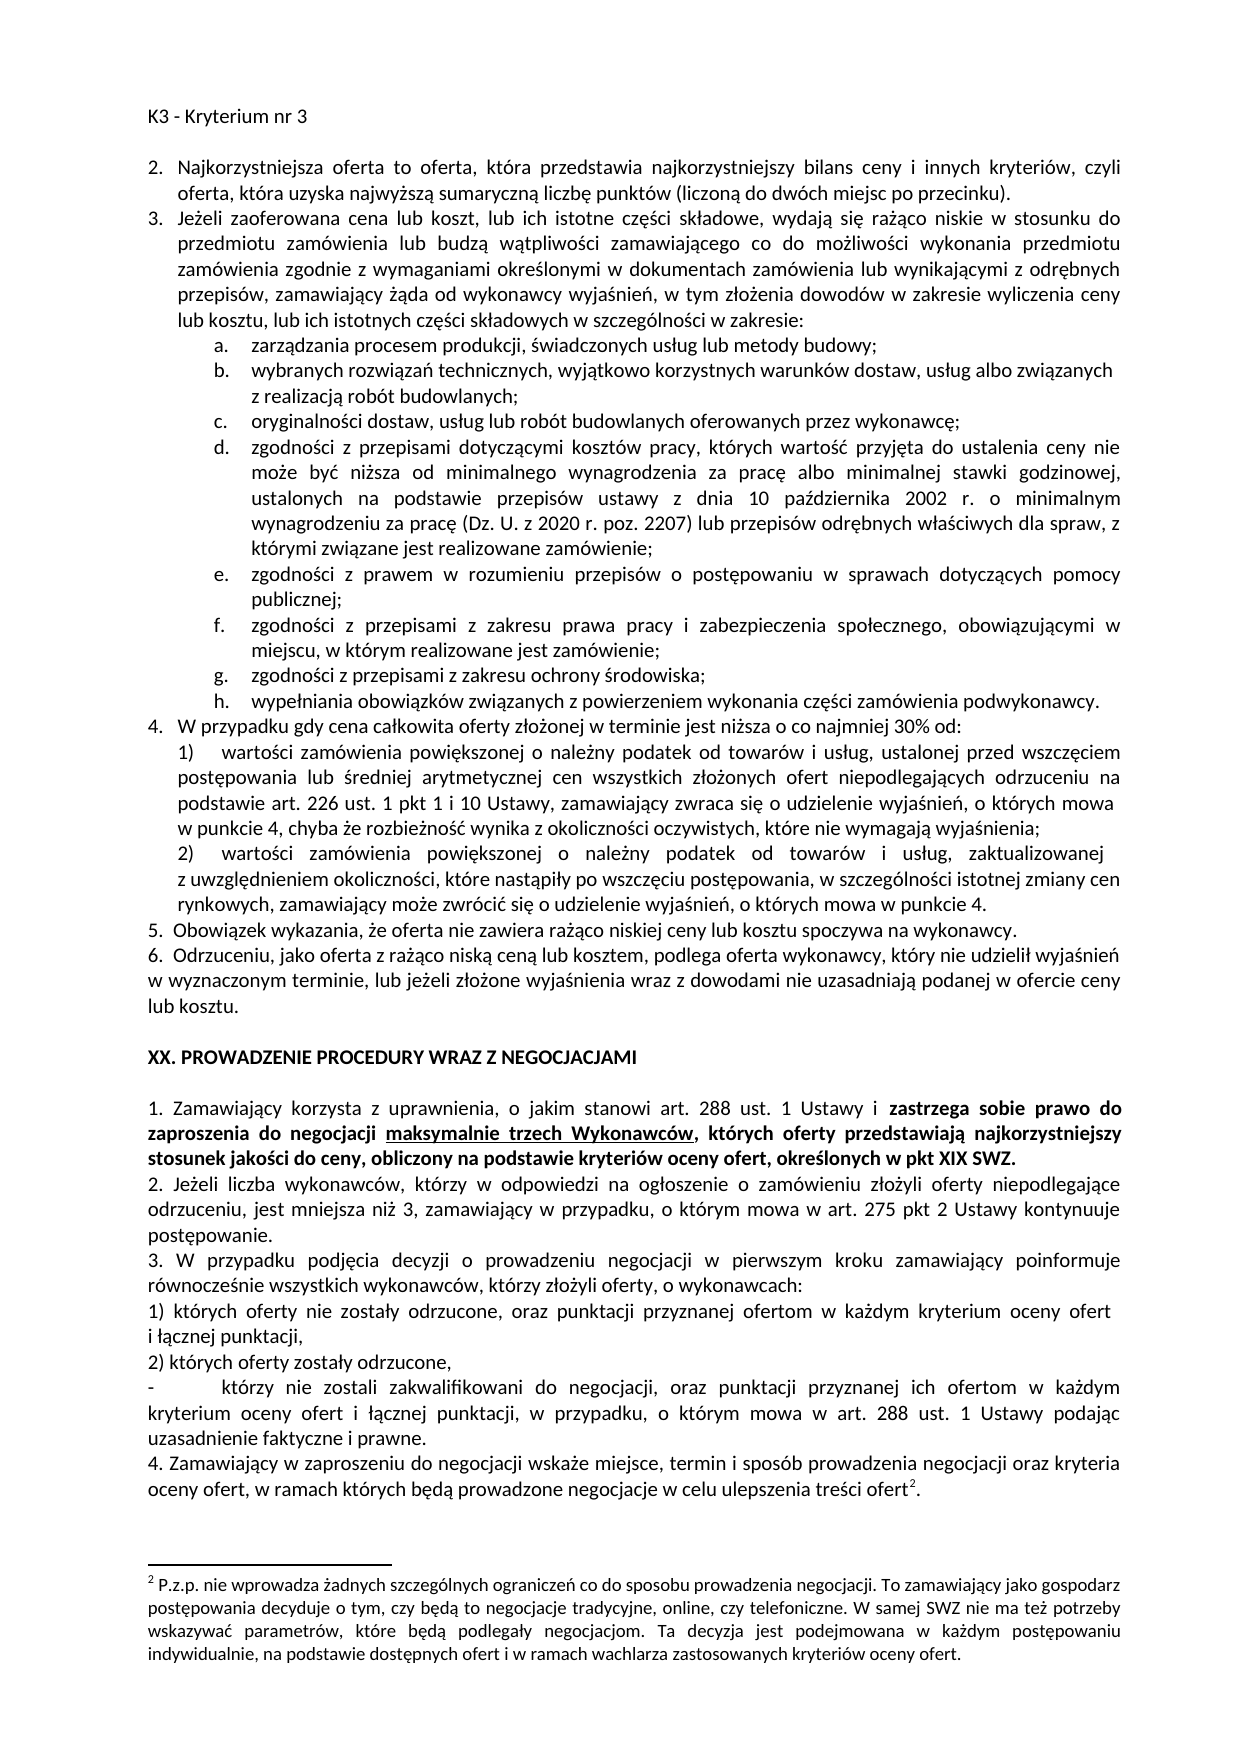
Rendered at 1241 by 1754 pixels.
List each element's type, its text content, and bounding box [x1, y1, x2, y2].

list wybranych rozwiązań technicznych, wyjątkowo korzystnych warunków dostaw, usług albo związanych z realizacją robót budowlanych; [213, 358, 1122, 408]
list Najkorzystniejsza oferta to oferta, która przedstawia najkorzystniejszy bilans ceny i innych kryteriów, czyli oferta, która uzyska najwyższą sumaryczną liczbę punktów (liczoną do dwóch miejsc po przecinku). [148, 154, 1122, 205]
list zgodności z przepisami dotyczącymi kosztów pracy, których wartość przyjęta do ustalenia ceny nie może być niższa od minimalnego wynagrodzenia za pracę albo minimalnej stawki godzinowej, ustalonych na podstawie przepisów ustawy z dnia 10 października 2002 r. o minimalnym wynagrodzeniu za pracę (Dz. U. z 2020 r. poz. 2207) lub przepisów odrębnych właściwych dla spraw, z którymi związane jest realizowane zamówienie; [213, 434, 1122, 561]
list 4. W przypadku gdy cena całkowita oferty złożonej w terminie jest niższa o co najmniej 30% od: [148, 713, 1122, 739]
list Jeżeli zaoferowana cena lub koszt, lub ich istotne części składowe, wydają się rażąco niskie w stosunku do przedmiotu zamówienia lub budzą wątpliwości zamawiającego co do możliwości wykonania przedmiotu zamówienia zgodnie z wymaganiami określonymi w dokumentach zamówienia lub wynikającymi z odrębnych przepisów, zamawiający żąda od wykonawcy wyjaśnień, w tym złożenia dowodów w zakresie wyliczenia ceny lub kosztu, lub ich istotnych części składowych w szczególności w zakresie: [148, 205, 1122, 332]
list wypełniania obowiązków związanych z powierzeniem wykonania części zamówienia podwykonawcy. [213, 688, 1122, 713]
text 4. Zamawiający w zaproszeniu do negocjacji wskaże miejsce, termin i sposób prowadzenia negocjacji oraz kryteria oceny ofert, w ramach których będą prowadzone negocjacje w celu ulepszenia treści ofert. [148, 1451, 1122, 1501]
text K3 - Kryterium nr 3 [148, 103, 1122, 129]
text 5. Obowiązek wykazania, że oferta nie zawiera rażąco niskiej ceny lub kosztu spoczywa na wykonawcy. [148, 917, 1122, 942]
text 1. Zamawiający korzysta z uprawnienia, o jakim stanowi art. 288 ust. 1 Ustawy i zastrzega sobie prawo do zaproszenia do negocjacji maksymalnie trzech Wykonawców, których oferty przedstawiają najkorzystniejszy stosunek jakości do ceny, obliczony na podstawie kryteriów oceny ofert, określonych w pkt XIX SWZ. [148, 1095, 1122, 1171]
list zgodności z przepisami z zakresu prawa pracy i zabezpieczenia społecznego, obowiązującymi w miejscu, w którym realizowane jest zamówienie; [213, 612, 1122, 663]
list zarządzania procesem produkcji, świadczonych usług lub metody budowy; [213, 332, 1122, 358]
text 3. W przypadku podjęcia decyzji o prowadzeniu negocjacji w pierwszym kroku zamawiający poinformuje równocześnie wszystkich wykonawców, którzy złożyli oferty, o wykonawcach: [148, 1247, 1122, 1298]
list oryginalności dostaw, usług lub robót budowlanych oferowanych przez wykonawcę; [213, 408, 1122, 434]
text 2) których oferty zostały odrzucone, [148, 1349, 1122, 1374]
list zgodności z przepisami z zakresu ochrony środowiska; [213, 663, 1122, 688]
list którzy nie zostali zakwalifikowani do negocjacji, oraz punktacji przyznanej ich ofertom w każdym kryterium oceny ofert i łącznej punktacji, w przypadku, o którym mowa w art. 288 ust. 1 Ustawy podając uzasadnienie faktyczne i prawne. [148, 1374, 1122, 1451]
list wartości zamówienia powiększonej o należny podatek od towarów i usług, ustalonej przed wszczęciem postępowania lub średniej arytmetycznej cen wszystkich złożonych ofert niepodlegających odrzuceniu na podstawie art. 226 ust. 1 pkt 1 i 10 Ustawy, zamawiający zwraca się o udzielenie wyjaśnień, o których mowa w punkcie 4, chyba że rozbieżność wynika z okoliczności oczywistych, które nie wymagają wyjaśnienia; [177, 739, 1122, 841]
text XX. PROWADZENIE PROCEDURY WRAZ Z NEGOCJACJAMI [148, 1044, 1122, 1069]
text 1) których oferty nie zostały odrzucone, oraz punktacji przyznanej ofertom w każdym kryterium oceny ofert i łącznej punktacji, [148, 1298, 1122, 1349]
list zgodności z prawem w rozumieniu przepisów o postępowaniu w sprawach dotyczących pomocy publicznej; [213, 561, 1122, 612]
list wartości zamówienia powiększonej o należny podatek od towarów i usług, zaktualizowanej z uwzględnieniem okoliczności, które nastąpiły po wszczęciu postępowania, w szczególności istotnej zmiany cen rynkowych, zamawiający może zwrócić się o udzielenie wyjaśnień, o których mowa w punkcie 4. [177, 841, 1122, 917]
text 2. Jeżeli liczba wykonawców, którzy w odpowiedzi na ogłoszenie o zamówieniu złożyli oferty niepodlegające odrzuceniu, jest mniejsza niż 3, zamawiający w przypadku, o którym mowa w art. 275 pkt 2 Ustawy kontynuuje postępowanie. [148, 1171, 1122, 1247]
text 6. Odrzuceniu, jako oferta z rażąco niską ceną lub kosztem, podlega oferta wykonawcy, który nie udzielił wyjaśnień w wyznaczonym terminie, lub jeżeli złożone wyjaśnienia wraz z dowodami nie uzasadniają podanej w ofercie ceny lub kosztu. [148, 942, 1122, 1018]
